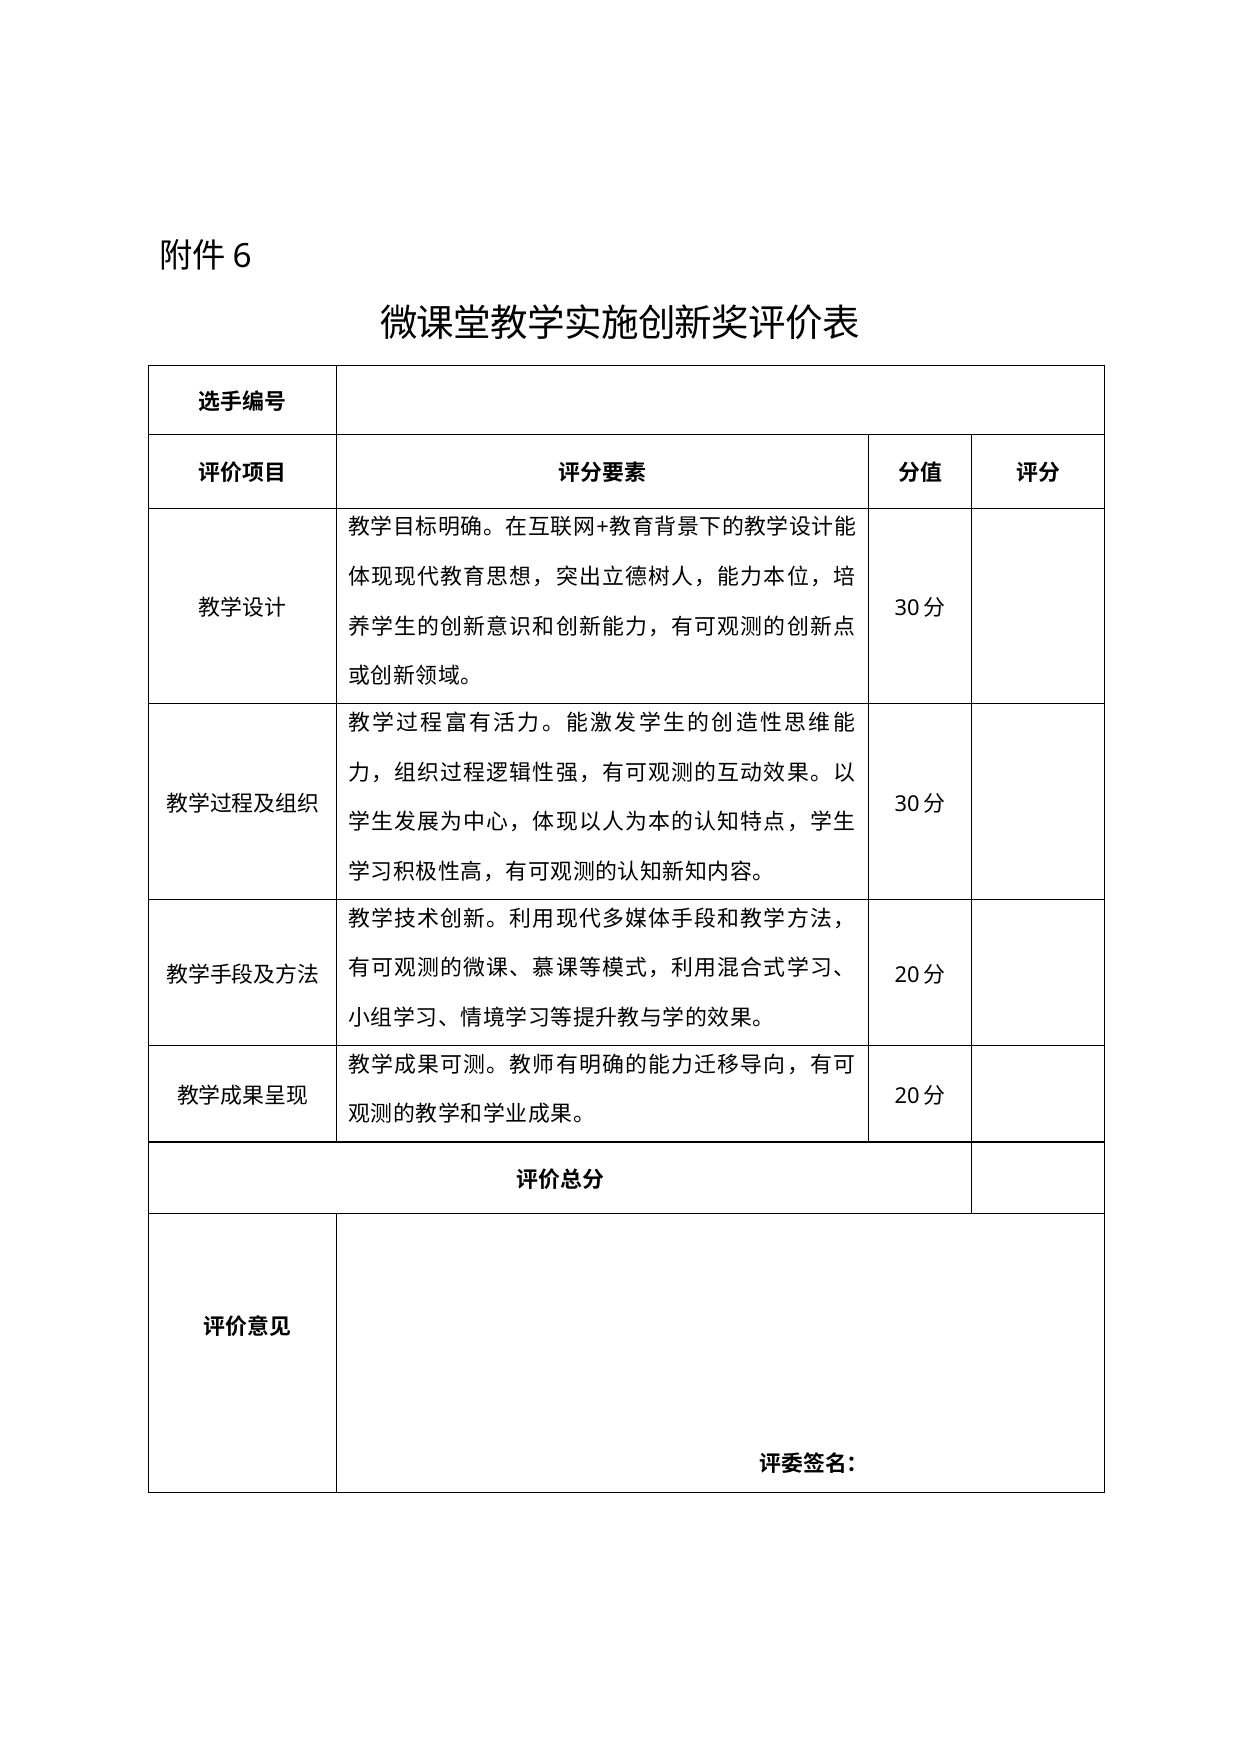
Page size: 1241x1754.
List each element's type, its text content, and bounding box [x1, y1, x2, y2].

table_cell 30分 [869, 509, 971, 703]
table_header 选手编号 [149, 366, 336, 434]
table_cell 评分 [972, 435, 1104, 507]
text 微课堂教学实施创新奖评价表 [159, 287, 1081, 353]
table_cell 评分要素 [337, 435, 868, 507]
table_cell [972, 509, 1104, 703]
table_cell 评价总分 [149, 1143, 971, 1212]
table_cell [972, 900, 1104, 1045]
table_cell 教学目标明确。在互联网+教育背景下的教学设计能体现现代教育思想，突出立德树人，能力本位，培养学生的创新意识和创新能力，有可观测的创新点或创新领域。 [337, 509, 868, 703]
table_cell 20分 [869, 1046, 971, 1141]
table_cell [972, 1046, 1104, 1141]
text 附件6 [159, 220, 1081, 287]
table_cell 评价意见 [149, 1214, 336, 1492]
table_cell 评价项目 [149, 435, 336, 507]
table_cell [972, 1143, 1104, 1212]
table_cell 分值 [869, 435, 971, 507]
table_cell 教学成果呈现 [149, 1046, 336, 1141]
table_cell 教学过程富有活力。能激发学生的创造性思维能力，组织过程逻辑性强，有可观测的互动效果。以学生发展为中心，体现以人为本的认知特点，学生学习积极性高，有可观测的认知新知内容。 [337, 704, 868, 899]
table_cell 教学过程及组织 [149, 704, 336, 899]
table_header [337, 366, 1104, 434]
table_cell 教学设计 [149, 509, 336, 703]
table_cell 评委签名： [337, 1214, 1104, 1492]
table_cell 20分 [869, 900, 971, 1045]
table_cell 教学技术创新。利用现代多媒体手段和教学方法，有可观测的微课、慕课等模式，利用混合式学习、小组学习、情境学习等提升教与学的效果。 [337, 900, 868, 1045]
table_cell 教学手段及方法 [149, 900, 336, 1045]
table_cell [972, 704, 1104, 899]
table_cell 教学成果可测。教师有明确的能力迁移导向，有可观测的教学和学业成果。 [337, 1046, 868, 1141]
table_cell 30分 [869, 704, 971, 899]
